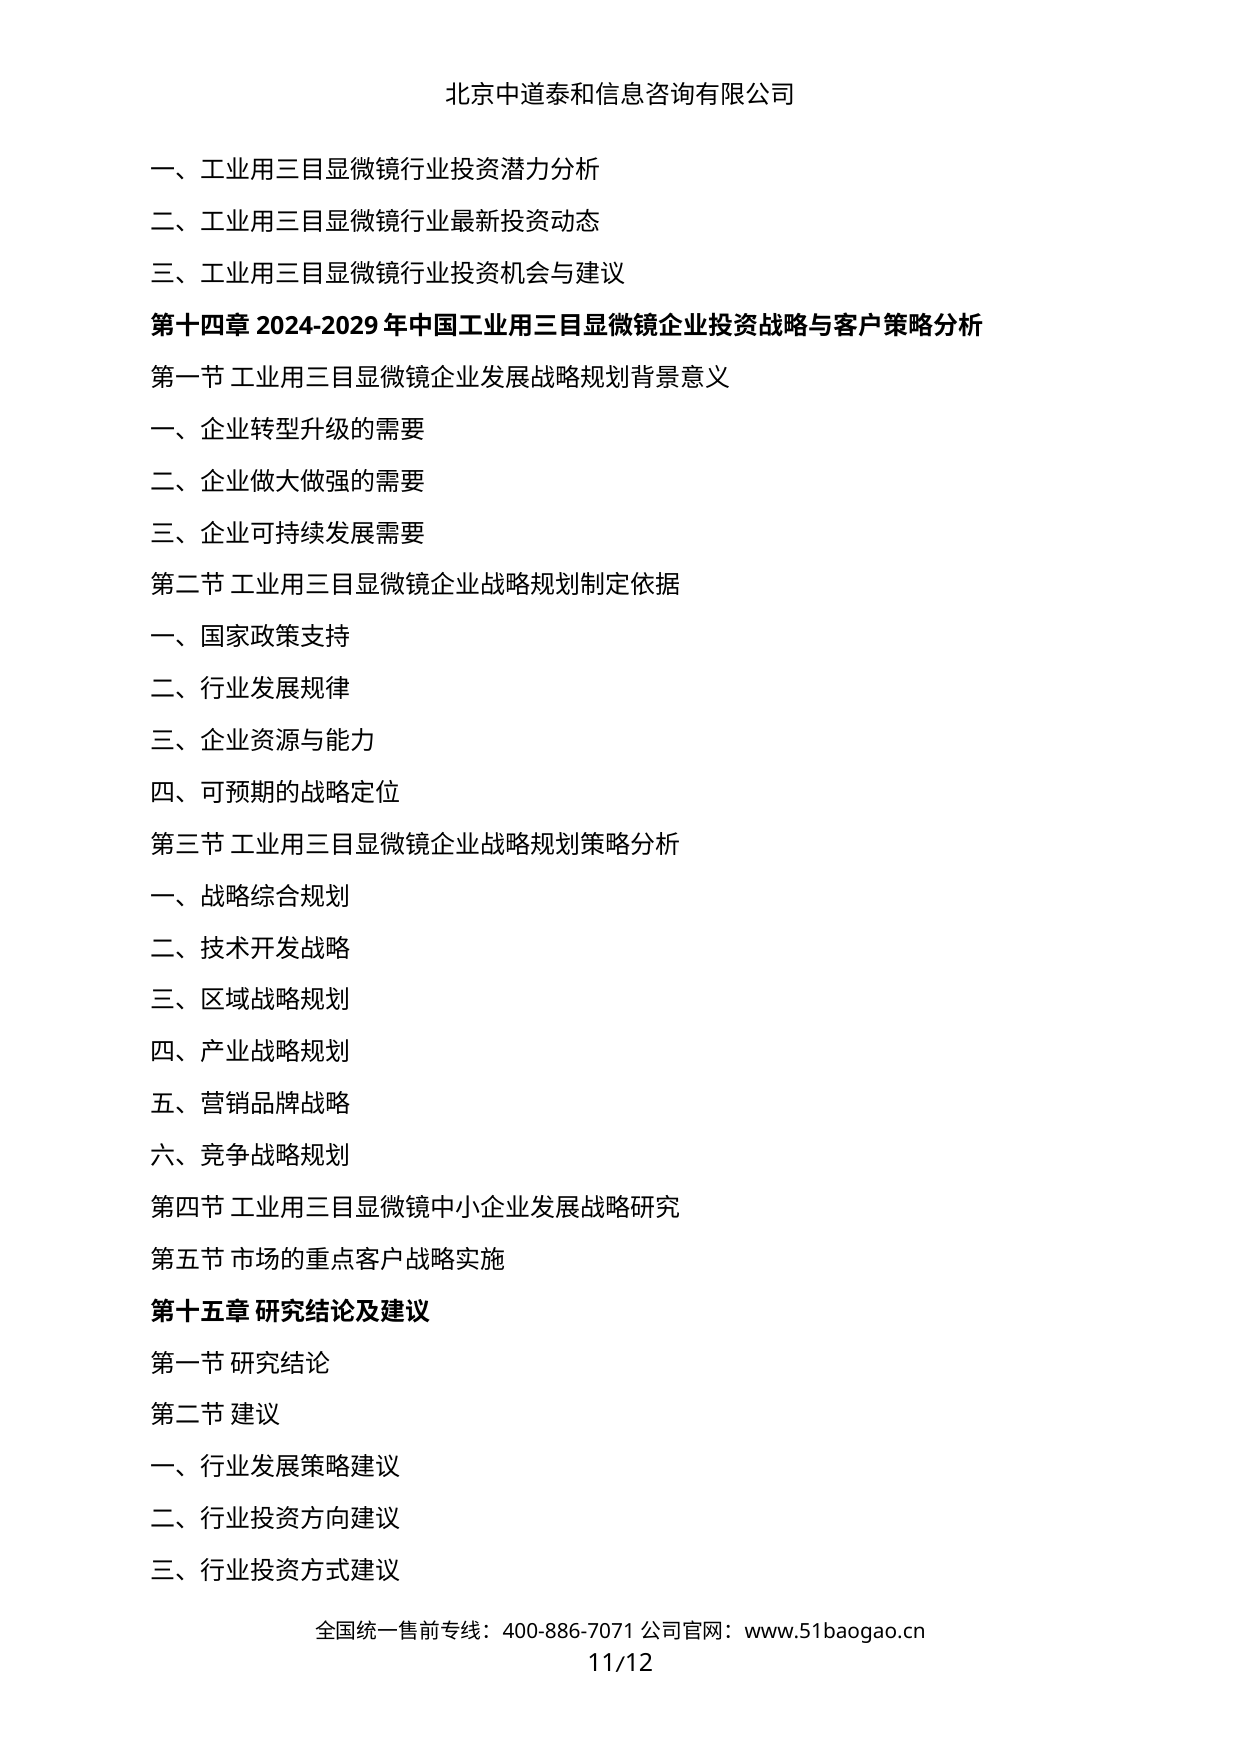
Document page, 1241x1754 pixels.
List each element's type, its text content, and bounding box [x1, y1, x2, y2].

text 三、行业投资方式建议 [150, 1551, 1090, 1587]
text 一、战略综合规划 [150, 876, 1090, 912]
text 一、行业发展策略建议 [150, 1447, 1090, 1483]
text 二、工业用三目显微镜行业最新投资动态 [150, 202, 1090, 238]
text 三、企业可持续发展需要 [150, 513, 1090, 549]
text 三、企业资源与能力 [150, 721, 1090, 757]
text 三、区域战略规划 [150, 980, 1090, 1016]
text 二、行业投资方向建议 [150, 1499, 1090, 1535]
text 第二节 工业用三目显微镜企业战略规划制定依据 [150, 565, 1090, 601]
text 六、竞争战略规划 [150, 1136, 1090, 1172]
text 第一节 研究结论 [150, 1343, 1090, 1379]
text 第十四章 2024-2029年中国工业用三目显微镜企业投资战略与客户策略分析 [150, 306, 1090, 342]
text 五、营销品牌战略 [150, 1084, 1090, 1120]
text 第五节 市场的重点客户战略实施 [150, 1239, 1090, 1276]
text 二、技术开发战略 [150, 928, 1090, 964]
text 二、企业做大做强的需要 [150, 461, 1090, 497]
text 一、企业转型升级的需要 [150, 409, 1090, 446]
text 第一节 工业用三目显微镜企业发展战略规划背景意义 [150, 357, 1090, 394]
text 三、工业用三目显微镜行业投资机会与建议 [150, 254, 1090, 290]
text 一、国家政策支持 [150, 617, 1090, 653]
text 一、工业用三目显微镜行业投资潜力分析 [150, 150, 1090, 186]
text 第四节 工业用三目显微镜中小企业发展战略研究 [150, 1187, 1090, 1224]
text 二、行业发展规律 [150, 669, 1090, 705]
text 第二节 建议 [150, 1395, 1090, 1431]
text 四、可预期的战略定位 [150, 772, 1090, 809]
text 第十五章 研究结论及建议 [150, 1291, 1090, 1327]
text 四、产业战略规划 [150, 1032, 1090, 1068]
text 第三节 工业用三目显微镜企业战略规划策略分析 [150, 824, 1090, 861]
